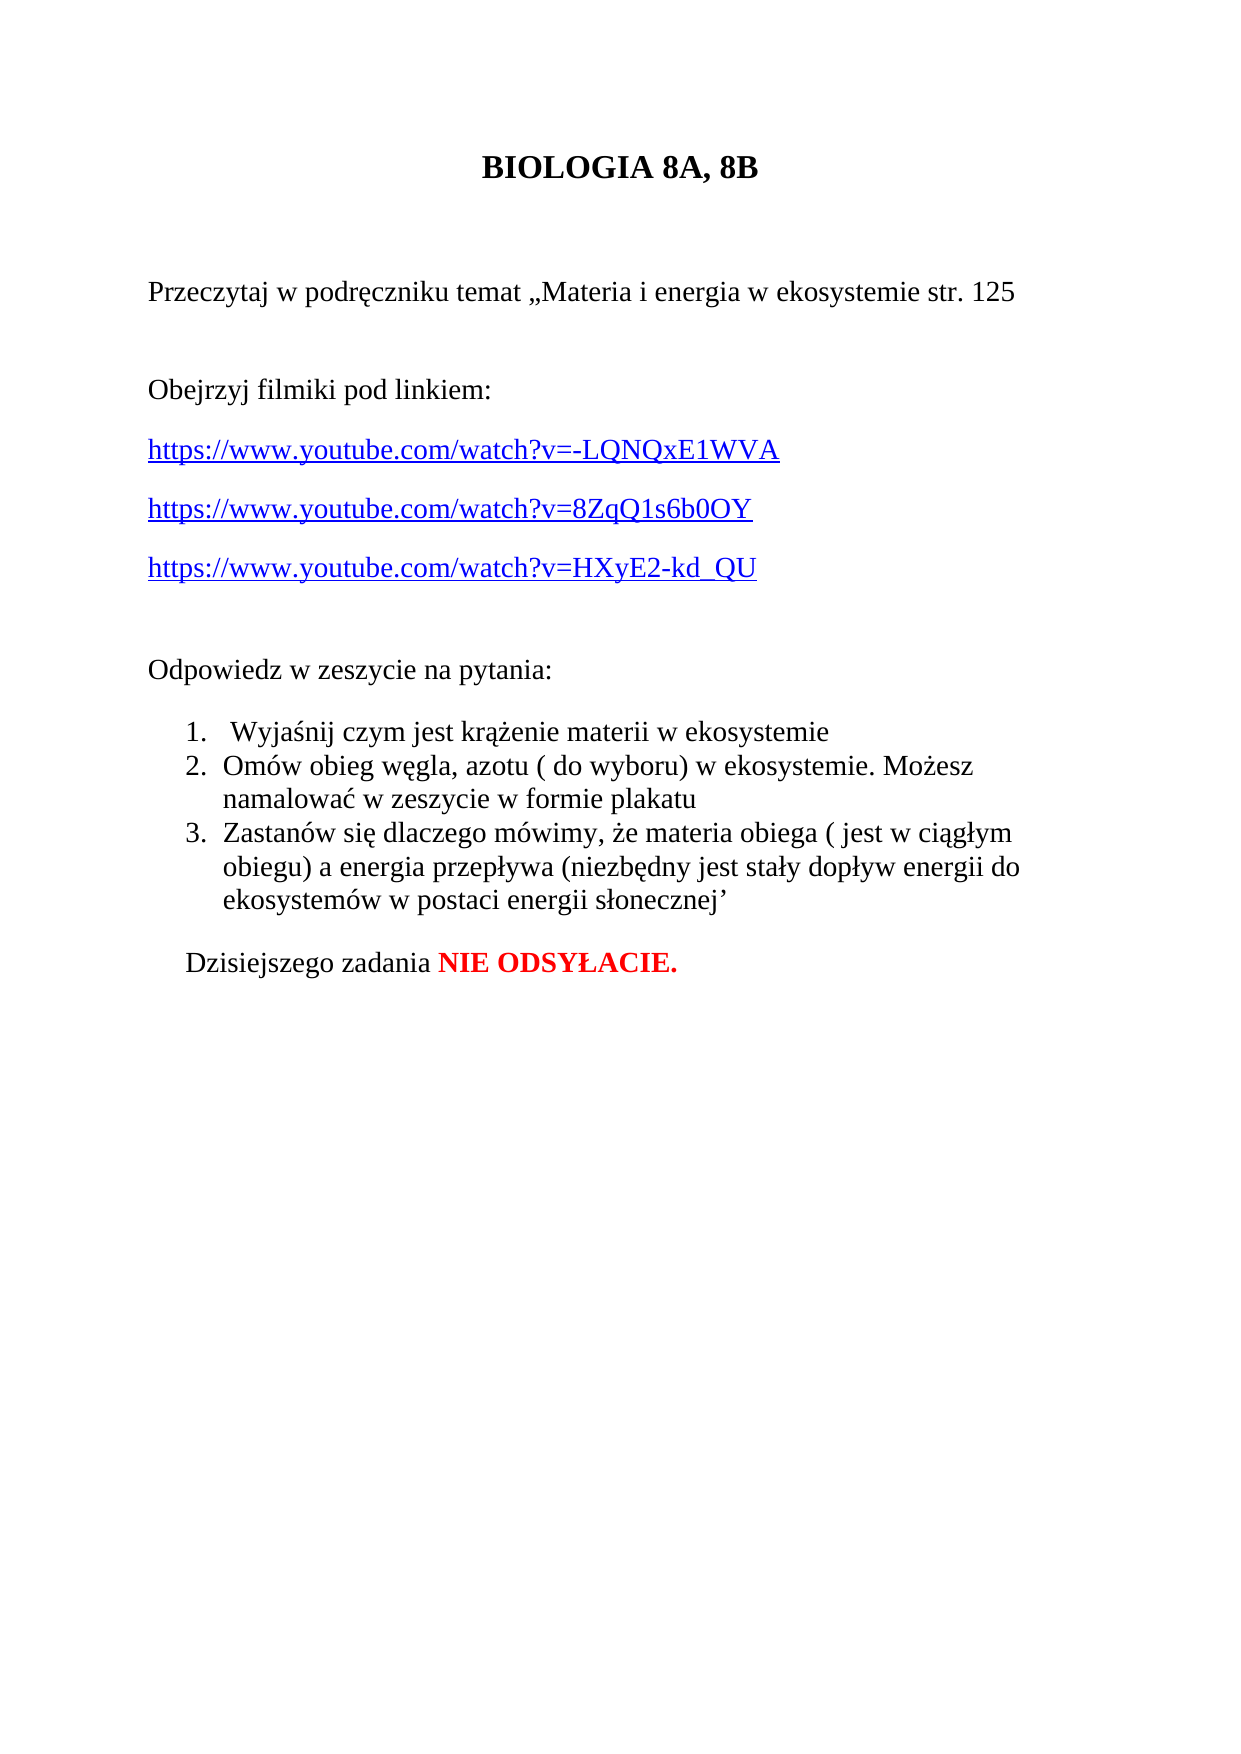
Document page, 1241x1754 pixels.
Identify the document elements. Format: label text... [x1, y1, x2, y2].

text Dzisiejszego zadania NIE ODSYŁACIE. [185, 945, 1093, 978]
text Obejrzyj filmiki pod linkiem: [148, 334, 1093, 406]
text https://www.youtube.com/watch?v=8ZqQ1s6b0OY [148, 491, 1093, 525]
text Odpowiedz w zeszycie na pytania: [148, 618, 1093, 685]
list Omów obieg węgla, azotu ( do wyboru) w ekosystemie. Możesz namalować w zeszycie w formie plakatu [185, 748, 1093, 815]
text https://www.youtube.com/watch?v=-LQNQxE1WVA [148, 432, 1093, 465]
list Zastanów się dlaczego mówimy, że materia obiega ( jest w ciągłym obiegu) a energia przepływa (niezbędny jest stały dopływ energii do ekosystemów w postaci energii słonecznej’ [185, 815, 1093, 916]
text https://www.youtube.com/watch?v=HXyE2-kd_QU [148, 551, 1093, 584]
list Wyjaśnij czym jest krążenie materii w ekosystemie [185, 714, 1093, 748]
text BIOLOGIA 8A, 8B [148, 148, 1093, 186]
text Przeczytaj w podręczniku temat „Materia i energia w ekosystemie str. 125 [148, 274, 1093, 308]
